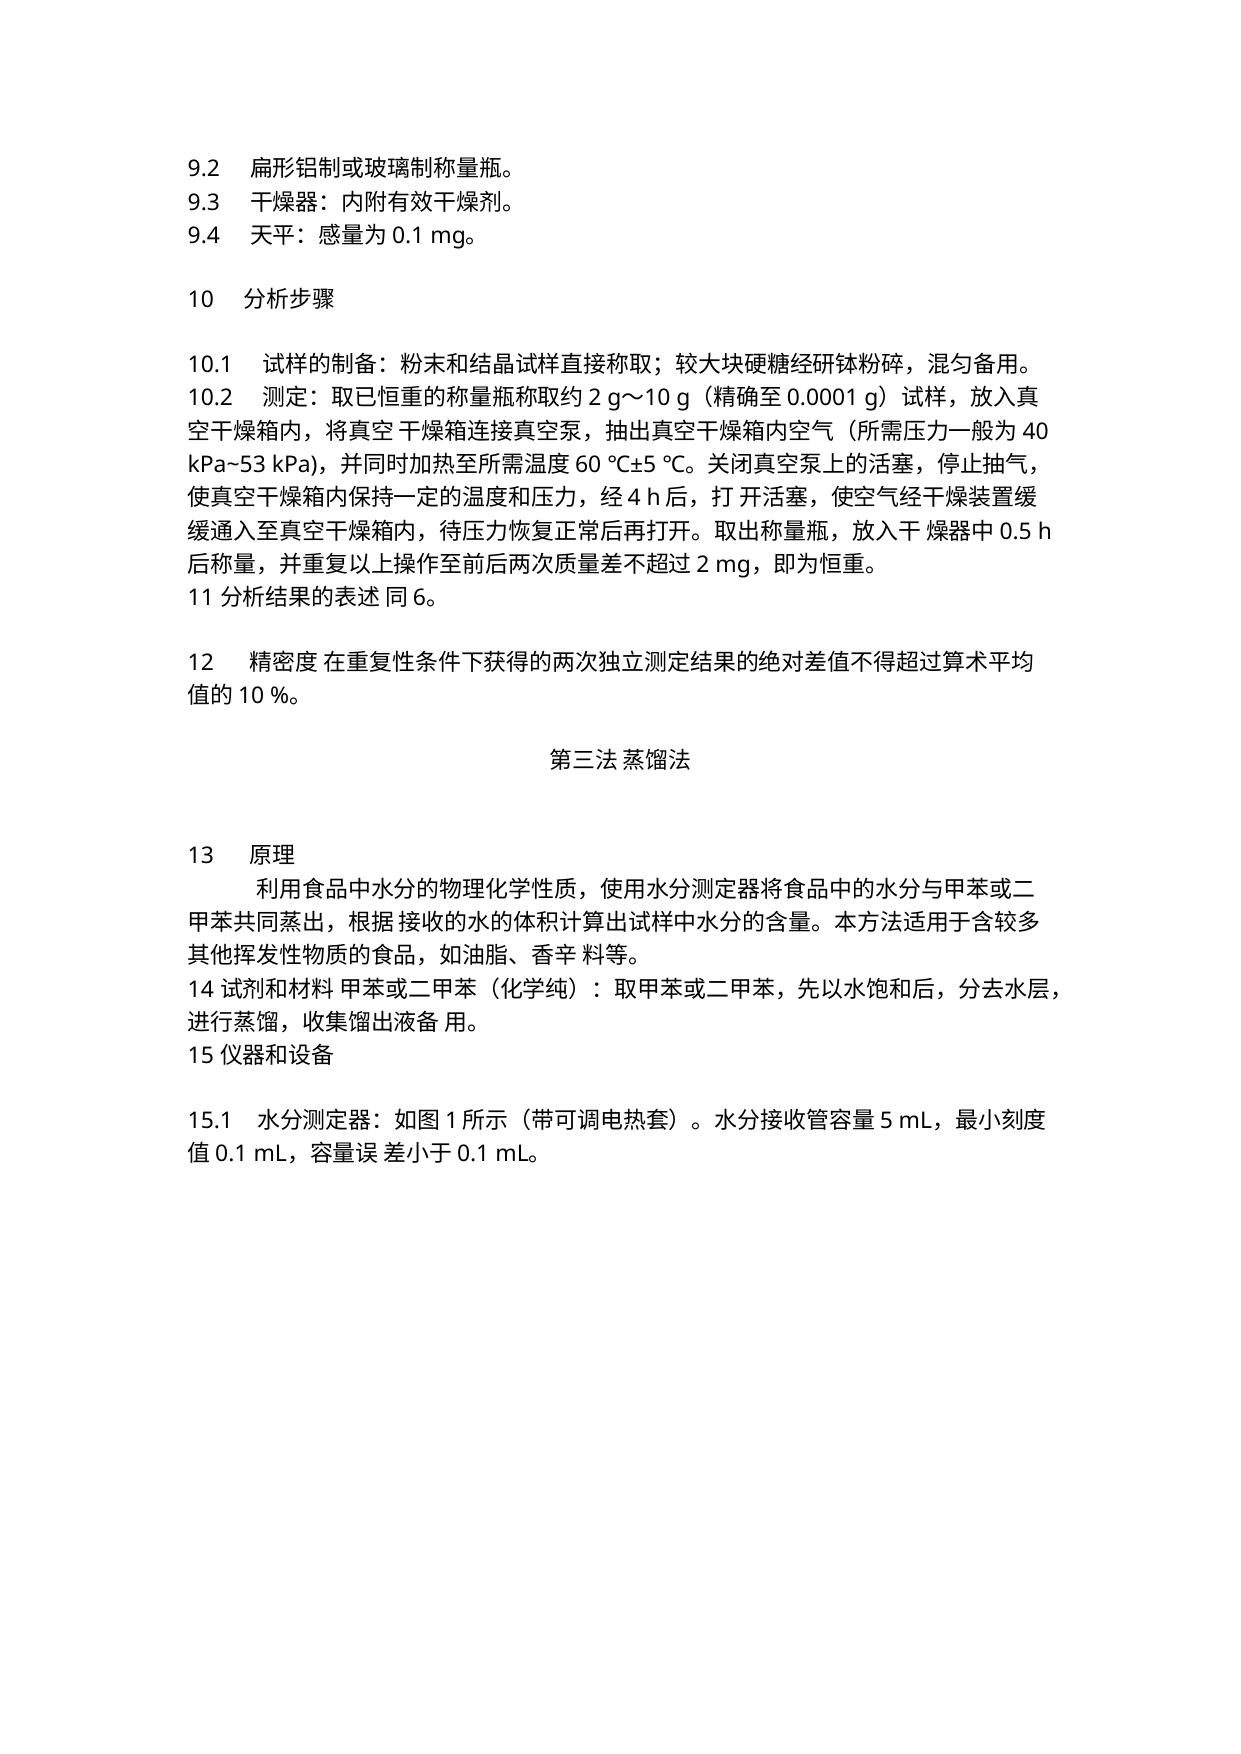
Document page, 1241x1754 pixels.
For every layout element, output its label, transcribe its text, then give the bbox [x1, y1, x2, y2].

text 9.2 扁形铝制或玻璃制称量瓶。 [187, 150, 1053, 183]
text 15.1 水分测定器：如图1所示（带可调电热套）。水分接收管容量5 mL，最小刻度值0.1 mL，容量误 差小于0.1 mL。 [187, 1102, 1053, 1168]
text 9.3 干燥器：内附有效干燥剂。 [187, 183, 1053, 217]
text 12 精密度 在重复性条件下获得的两次独立测定结果的绝对差值不得超过算术平均值的10 %。 [187, 644, 1053, 710]
text 9.4 天平：感量为0.1 mg。 [187, 217, 1053, 250]
text 14 试剂和材料 甲苯或二甲苯（化学纯）：取甲苯或二甲苯，先以水饱和后，分去水层，进行蒸馏，收集馏出液备 用。 [187, 970, 1053, 1037]
text 第三法 蒸馏法 [187, 742, 1053, 775]
text 13 原理 [187, 837, 1053, 871]
text 利用食品中水分的物理化学性质，使用水分测定器将食品中的水分与甲苯或二甲苯共同蒸出，根据 接收的水的体积计算出试样中水分的含量。本方法适用于含较多其他挥发性物质的食品，如油脂、香辛 料等。 [187, 871, 1053, 970]
text 10.1 试样的制备：粉末和结晶试样直接称取；较大块硬糖经研钵粉碎，混匀备用。 10.2 测定：取已恒重的称量瓶称取约2 g～10 g（精确至0.0001 g）试样，放入真空干燥箱内，将真空 干燥箱连接真空泵，抽出真空干燥箱内空气（所需压力一般为40 kPa~53 kPa)，并同时加热至所需温度 60 ℃±5 ℃。关闭真空泵上的活塞，停止抽气，使真空干燥箱内保持一定的温度和压力，经4 h后，打 开活塞，使空气经干燥装置缓缓通入至真空干燥箱内，待压力恢复正常后再打开。取出称量瓶，放入干 燥器中0.5 h后称量，并重复以上操作至前后两次质量差不超过2 mg，即为恒重。 [187, 346, 1053, 579]
text 15 仪器和设备 [187, 1037, 1053, 1070]
text 11 分析结果的表述 同6。 [187, 579, 1053, 612]
text 10 分析步骤 [187, 281, 1053, 314]
